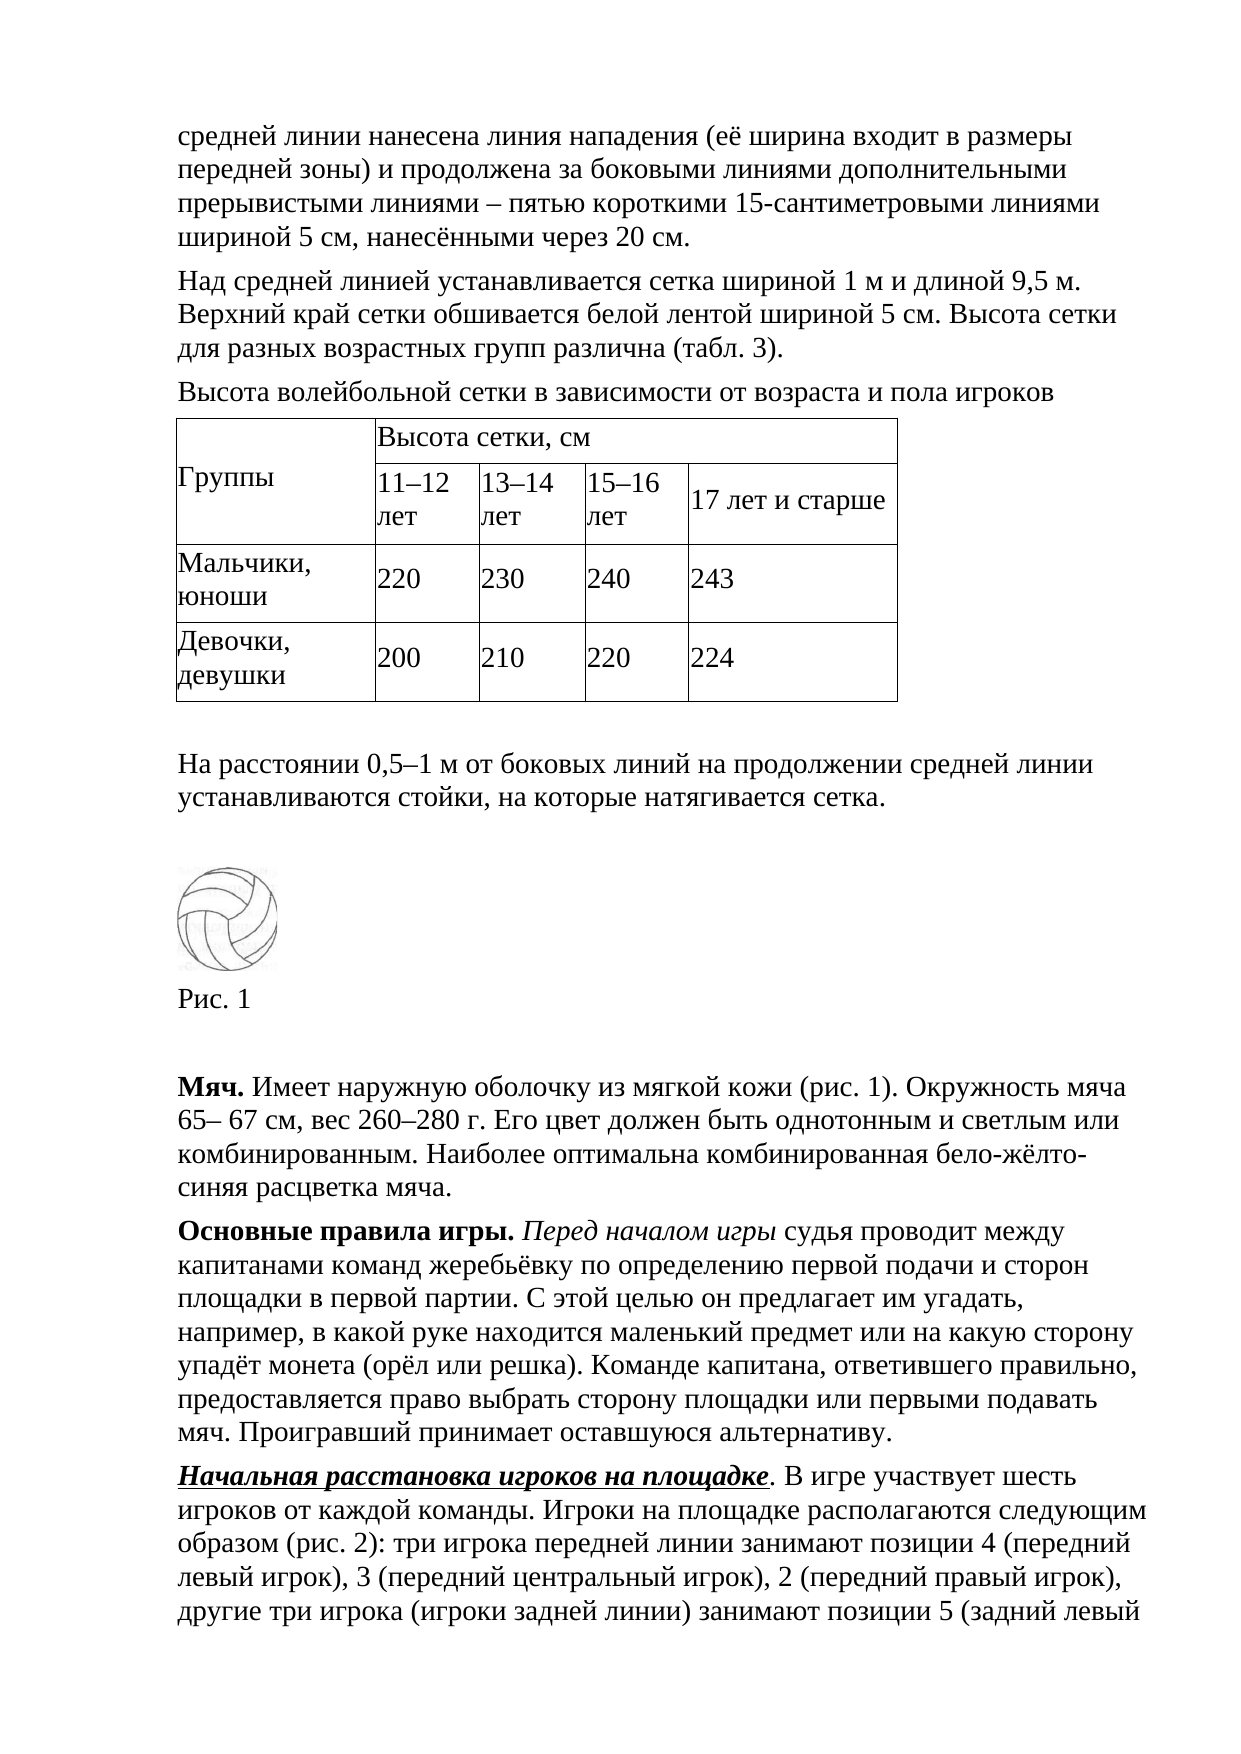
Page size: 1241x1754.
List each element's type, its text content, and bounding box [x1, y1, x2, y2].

text На расстоянии 0,5–1 м от боковых линий на продолжении средней линии устанавливаются стойки, на которые натягивается сетка. [177, 746, 1152, 813]
table_header Высота сетки, см [376, 419, 897, 463]
table_cell 13–14 лет [480, 464, 585, 544]
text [177, 118, 1152, 252]
text Мяч. Имеет наружную оболочку из мягкой кожи (рис. 1). Окружность мяча 65– 67 см, вес 260–280 г. Его цвет должен быть однотонным и светлым или комбинированным. Наиболее оптимальна комбинированная бело-жёлто-синяя расцветка мяча. [177, 1069, 1152, 1203]
table_cell 230 [480, 545, 585, 622]
table_cell 210 [480, 623, 585, 701]
table_cell Мальчики, юноши [177, 545, 375, 622]
table_cell 240 [586, 545, 688, 622]
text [177, 1458, 1152, 1626]
text Над средней линией устанавливается сетка шириной 1 м и длиной 9,5 м. Верхний край сетки обшивается белой лентой шириной 5 см. Высота сетки для разных возрастных групп различна (табл. 3). [177, 263, 1152, 363]
text Высота волейбольной сетки в зависимости от возраста и пола игроков [177, 374, 1152, 407]
text Рис. 1 [177, 981, 1152, 1014]
picture [177, 867, 278, 971]
text Основные правила игры. Перед началом игры судья проводит между капитанами команд жеребьёвку по определению первой подачи и сторон площадки в первой партии. С этой целью он предлагает им угадать, например, в какой руке находится маленький предмет или на какую сторону упадёт монета (орёл или решка). Команде капитана, ответившего правильно, предоставляется право выбрать сторону площадки или первыми подавать мяч. Проигравший принимает оставшуюся альтернативу. [177, 1213, 1152, 1448]
table_cell 224 [689, 623, 897, 701]
table_cell 220 [586, 623, 688, 701]
table_cell 200 [376, 623, 479, 701]
table_header Группы [177, 419, 375, 544]
table_cell 17 лет и старше [689, 464, 897, 544]
table_cell 243 [689, 545, 897, 622]
table_cell 11–12 лет [376, 464, 479, 544]
table_cell 220 [376, 545, 479, 622]
table_cell Девочки, девушки [177, 623, 375, 701]
table_cell 15–16 лет [586, 464, 688, 544]
